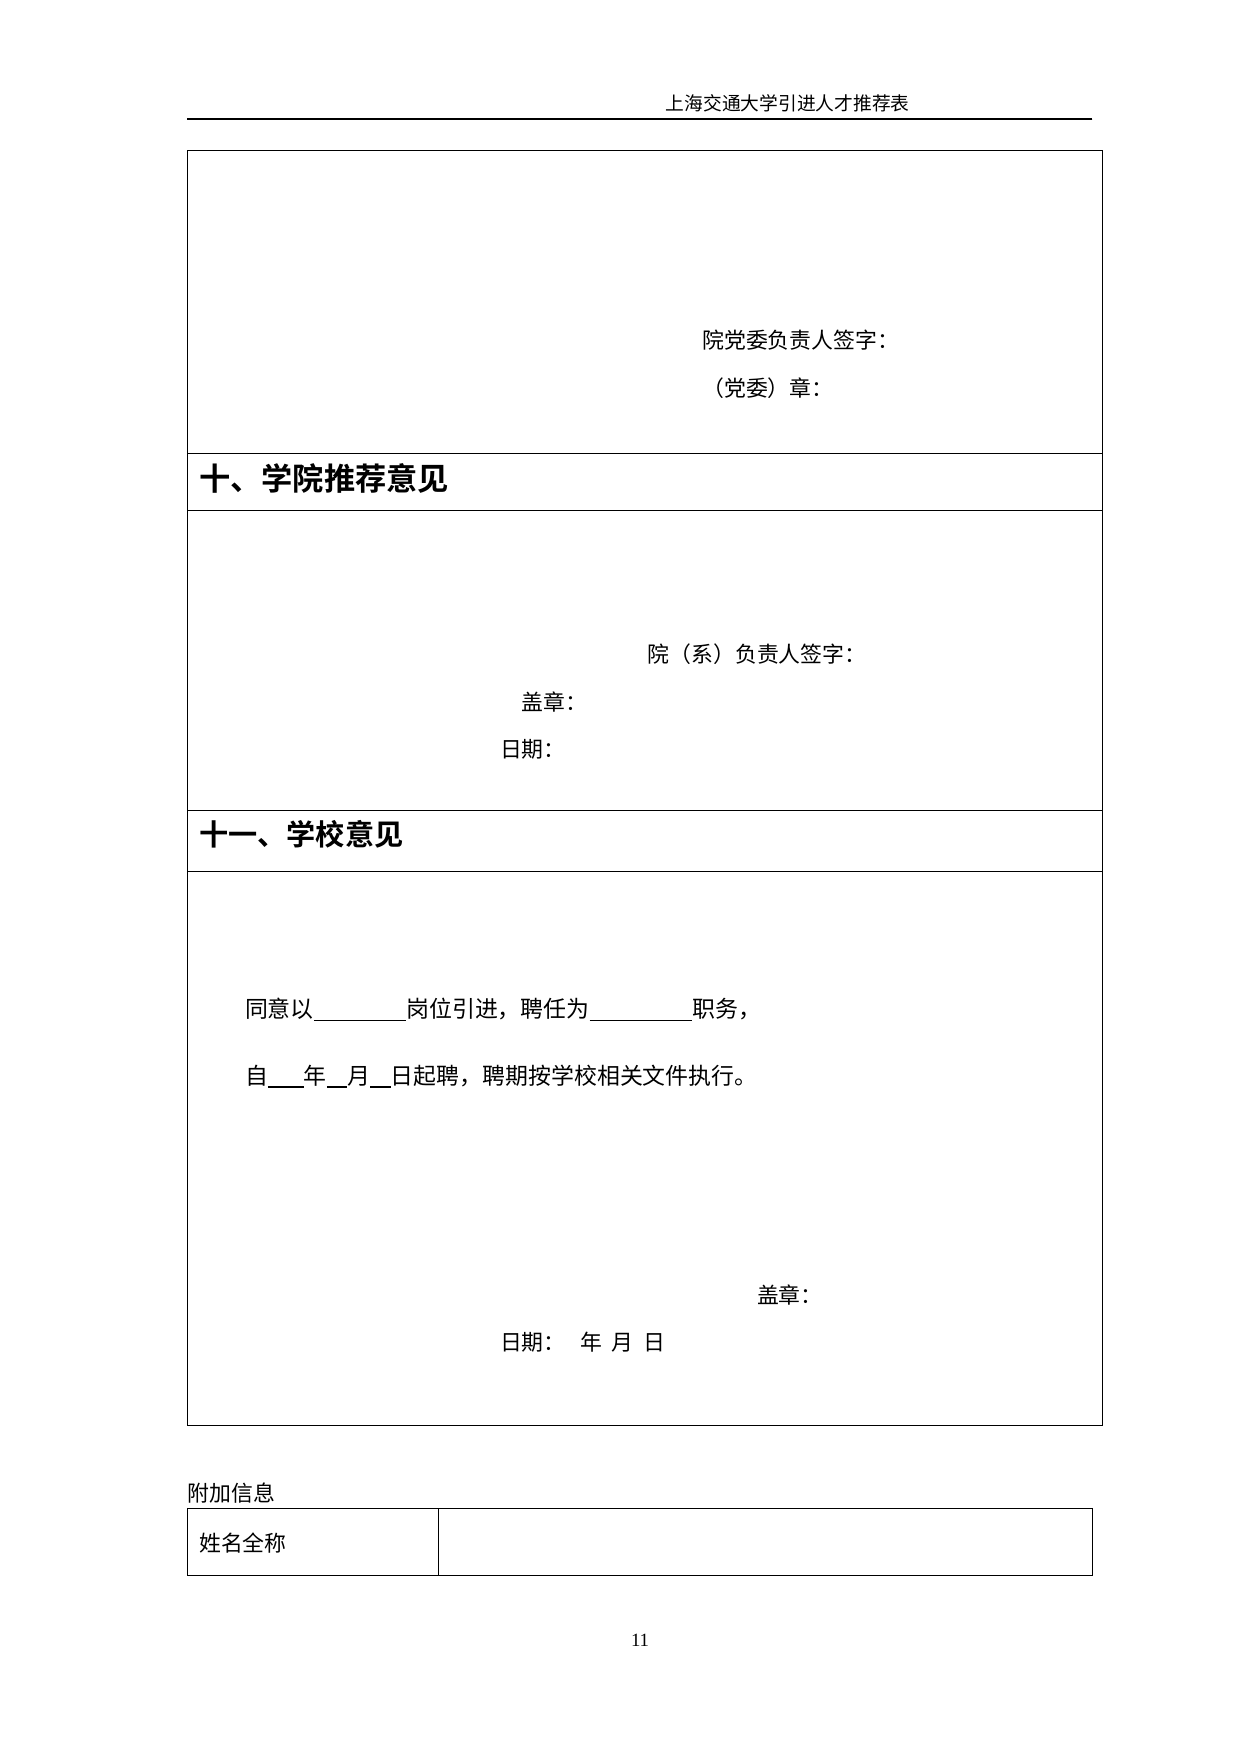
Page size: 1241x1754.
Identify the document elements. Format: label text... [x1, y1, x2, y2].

table_cell 院（系）负责人签字： 盖章： 日期： [188, 511, 1102, 810]
table_cell 同意以 岗位引进，聘任为 职务， 自 年 月 日起聘，聘期按学校相关文件执行。 盖章： 日期： 年 月 日 [188, 872, 1102, 1425]
text 附加信息 [187, 1476, 1092, 1508]
table_cell 院党委负责人签字： （党委）章： [188, 151, 1102, 453]
table_header [439, 1509, 1092, 1575]
table_cell 十一、学校意见 [188, 811, 1102, 871]
table_header 姓名全称 [188, 1509, 438, 1575]
table_cell 十、学院推荐意见 [188, 454, 1102, 510]
